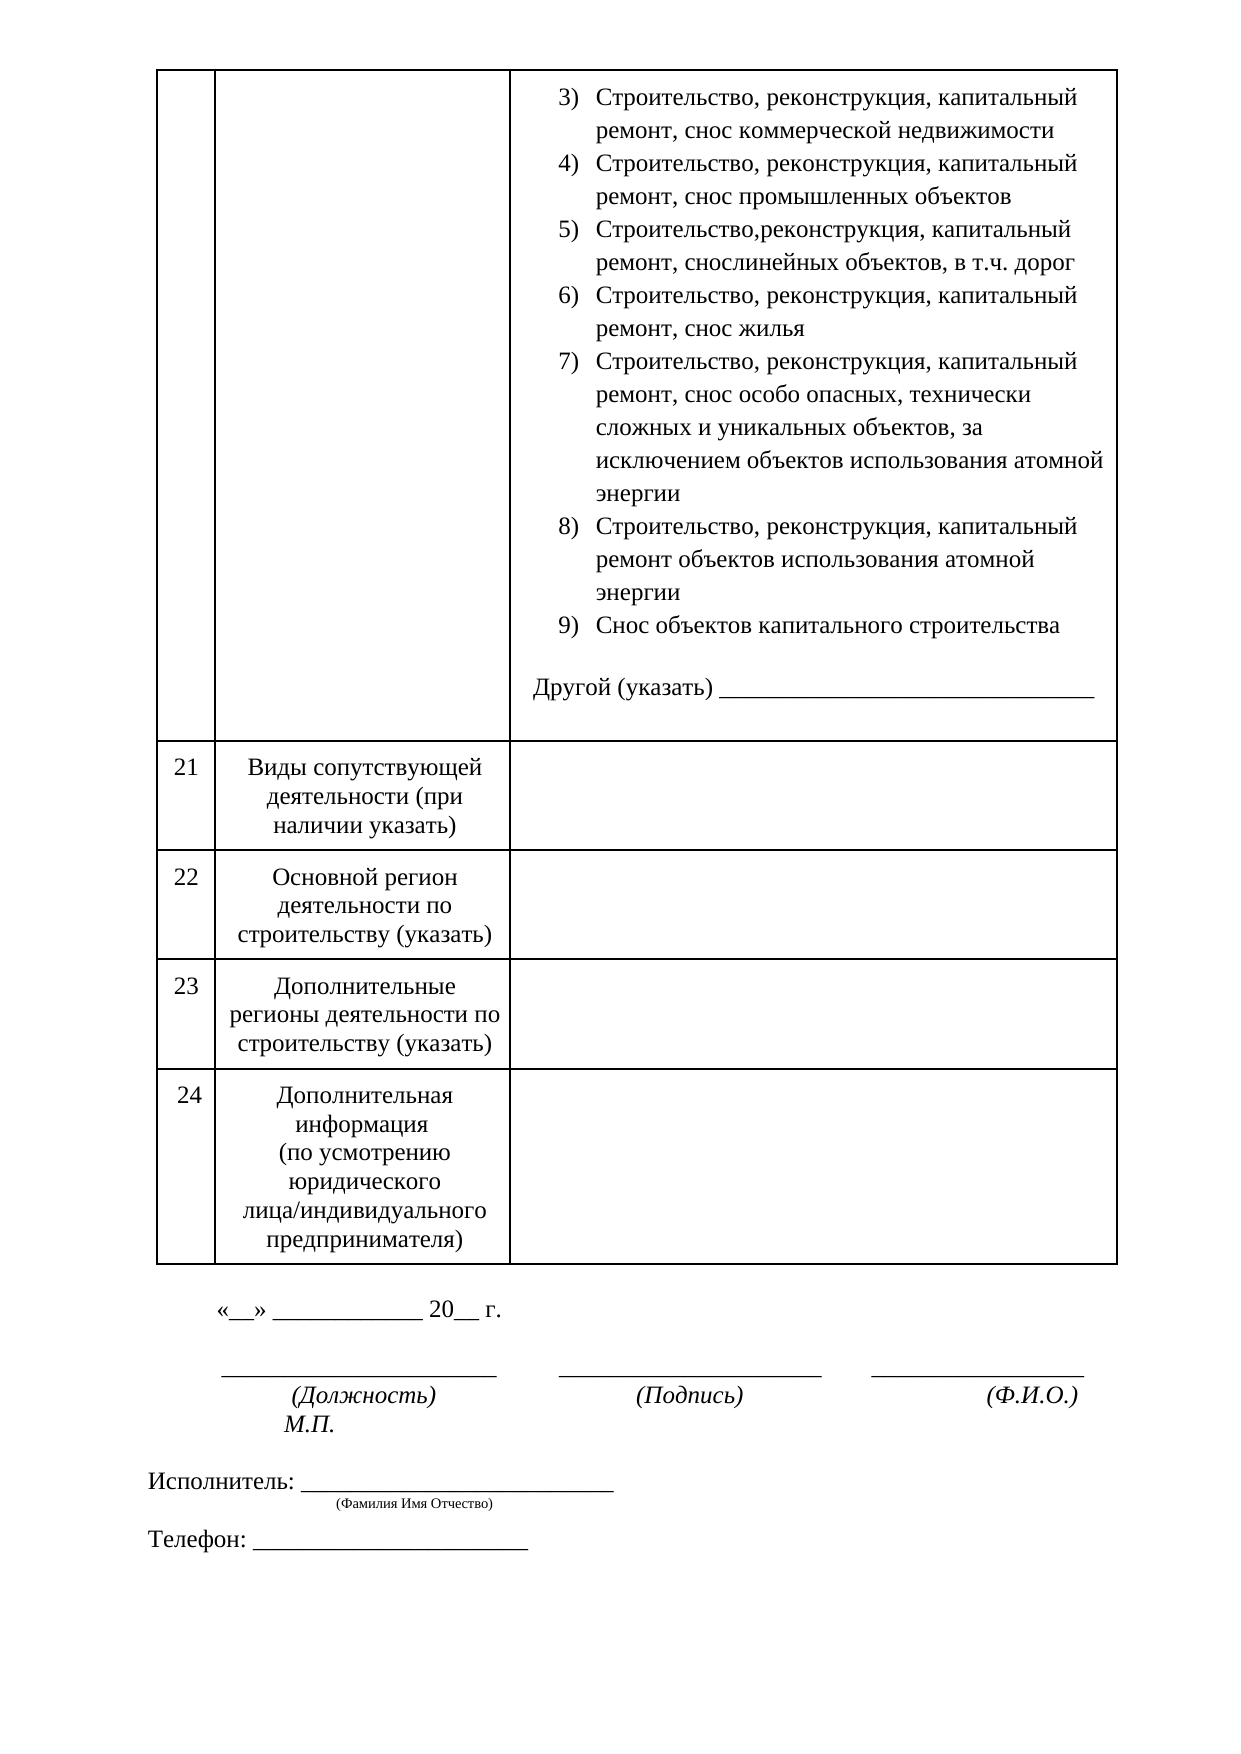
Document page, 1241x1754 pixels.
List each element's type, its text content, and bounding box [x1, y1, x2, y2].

text (Фамилия Имя Отчество) [148, 1495, 1181, 1524]
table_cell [216, 71, 509, 740]
table_cell [511, 742, 1116, 849]
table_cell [511, 71, 1116, 740]
text (Должность) (Подпись) (Ф.И.О.) [148, 1380, 1181, 1409]
table_cell 21 [158, 742, 214, 849]
table_cell Основной регион деятельности по строительству (указать) [216, 851, 509, 958]
table_cell 23 [158, 960, 214, 1067]
table_cell [511, 851, 1116, 958]
text Исполнитель: _________________________ [148, 1466, 1181, 1495]
text ______________________ _____________________ _________________ [148, 1351, 1181, 1380]
table_cell Дополнительные регионы деятельности по строительству (указать) [216, 960, 509, 1067]
table_cell [511, 960, 1116, 1067]
text «__» ____________ 20__ г. [148, 1294, 1181, 1322]
text Телефон: ______________________ [148, 1524, 1181, 1552]
table_cell 24 [158, 1070, 214, 1263]
table_cell Дополнительная информация (по усмотрению юридического лица/индивидуального предпринимателя) [216, 1070, 509, 1263]
table_cell [511, 1070, 1116, 1263]
table_cell 22 [158, 851, 214, 958]
text М.П. [148, 1409, 1181, 1437]
table_cell 20 [158, 71, 214, 740]
table_cell Виды сопутствующей деятельности (при наличии указать) [216, 742, 509, 849]
